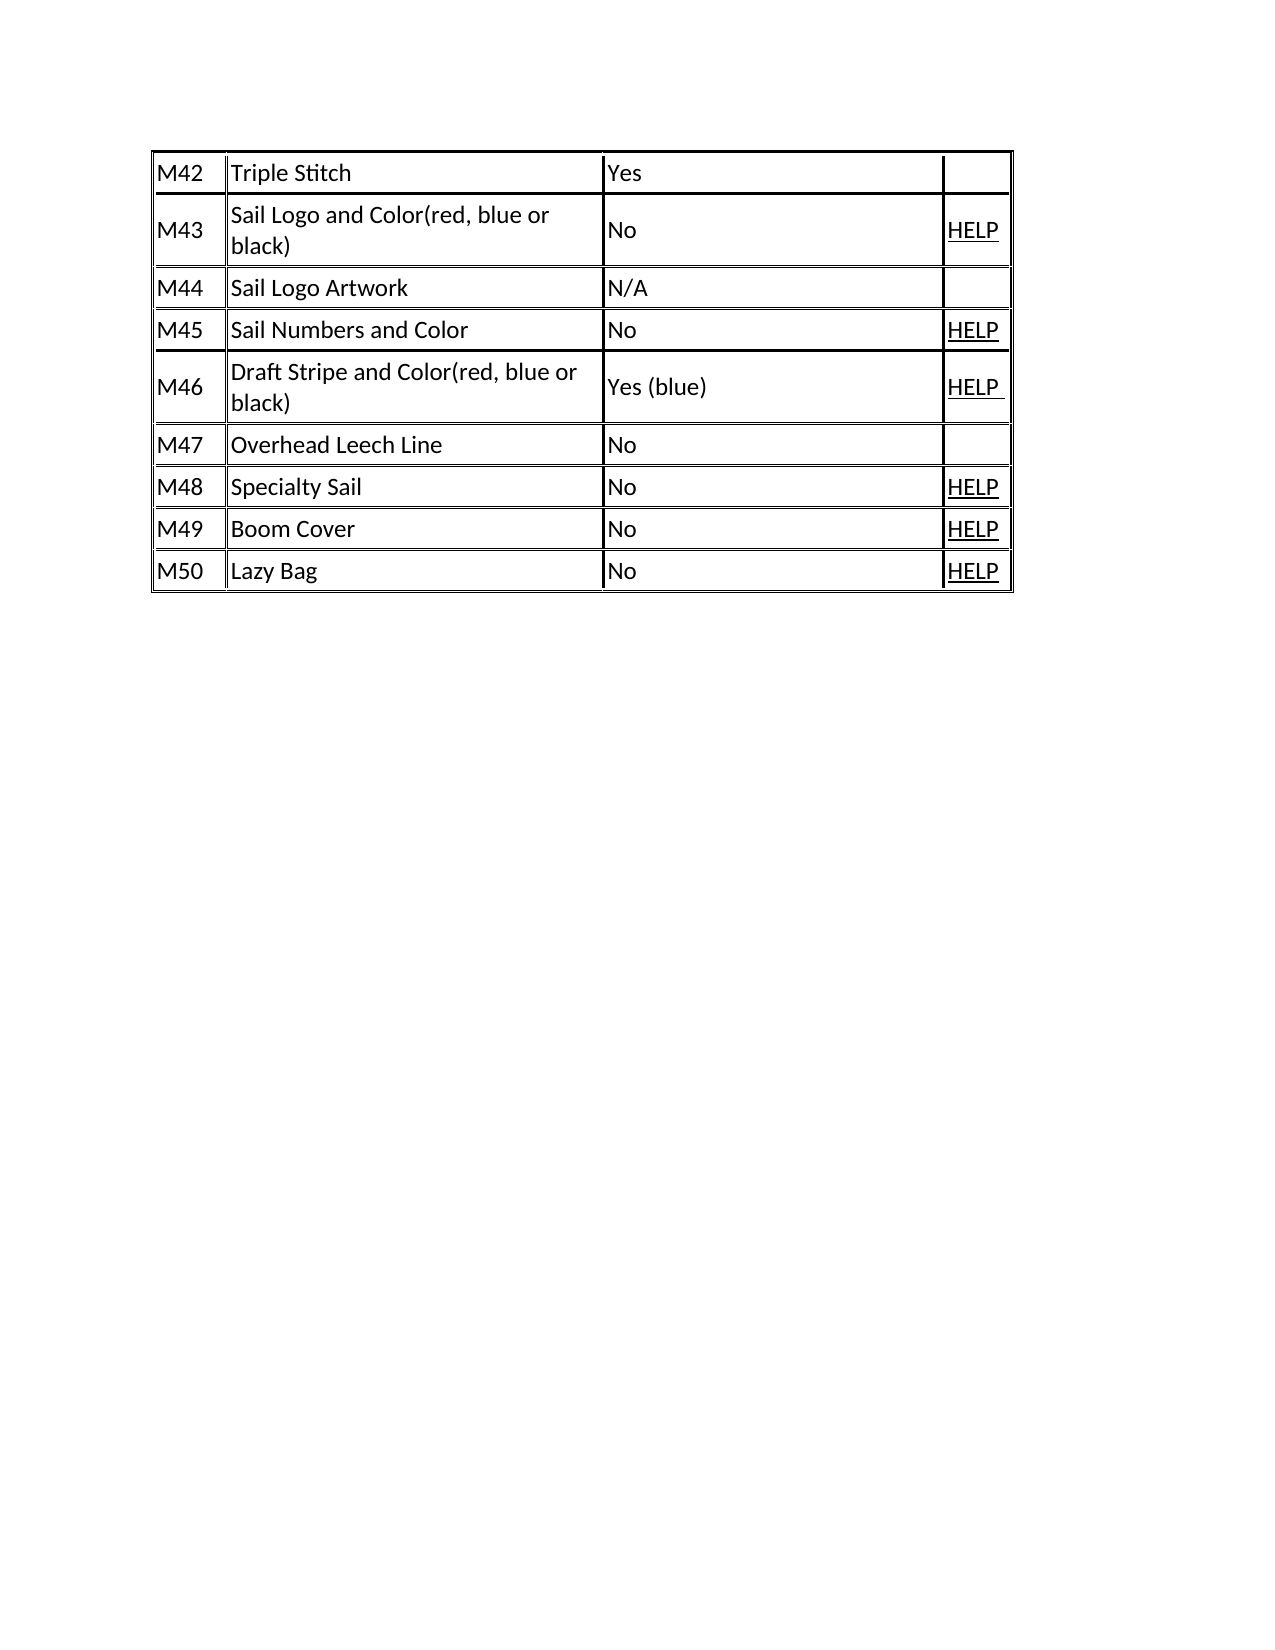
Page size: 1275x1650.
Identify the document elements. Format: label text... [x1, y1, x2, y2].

table_cell HELP [945, 464, 1011, 506]
table_cell No [603, 551, 943, 590]
table_cell M43 [154, 192, 225, 265]
table_cell Triple Stitch [226, 152, 603, 192]
table_cell M50 [152, 548, 226, 590]
table_cell HELP [943, 506, 1012, 548]
table_cell HELP [945, 192, 1010, 265]
table_cell No [605, 467, 942, 506]
table_cell M47 [154, 421, 225, 463]
table_cell Yes (blue) [605, 352, 942, 421]
table_cell M44 [152, 265, 226, 307]
table_cell No [605, 310, 942, 349]
table_cell Lazy Bag [226, 551, 603, 590]
table_cell Yes [603, 153, 943, 192]
table_cell [943, 265, 1012, 307]
table_cell HELP [943, 548, 1012, 590]
table_cell M46 [154, 349, 225, 421]
table_cell Boom Cover [228, 509, 602, 548]
table_cell Sail Logo and Color(red, blue or black) [228, 195, 602, 265]
table_cell No [605, 425, 942, 463]
table_cell No [605, 195, 942, 265]
table_cell M42 [154, 153, 226, 192]
table_cell [943, 153, 1010, 192]
table_cell Sail Numbers and Color [228, 310, 602, 349]
table_cell Overhead Leech Line [228, 425, 602, 463]
table_cell No [605, 509, 942, 548]
table_cell Draft Stripe and Color(red, blue or black) [228, 352, 602, 421]
table_cell Sail Logo Artwork [228, 268, 602, 307]
table_cell M49 [152, 506, 226, 548]
table_cell HELP [945, 349, 1010, 421]
table_cell N/A [605, 268, 942, 307]
table_cell M45 [152, 307, 226, 349]
table_cell Specialty Sail [228, 467, 602, 506]
table_cell HELP [943, 307, 1012, 349]
table_cell [945, 421, 1011, 463]
table_cell M48 [154, 464, 225, 506]
